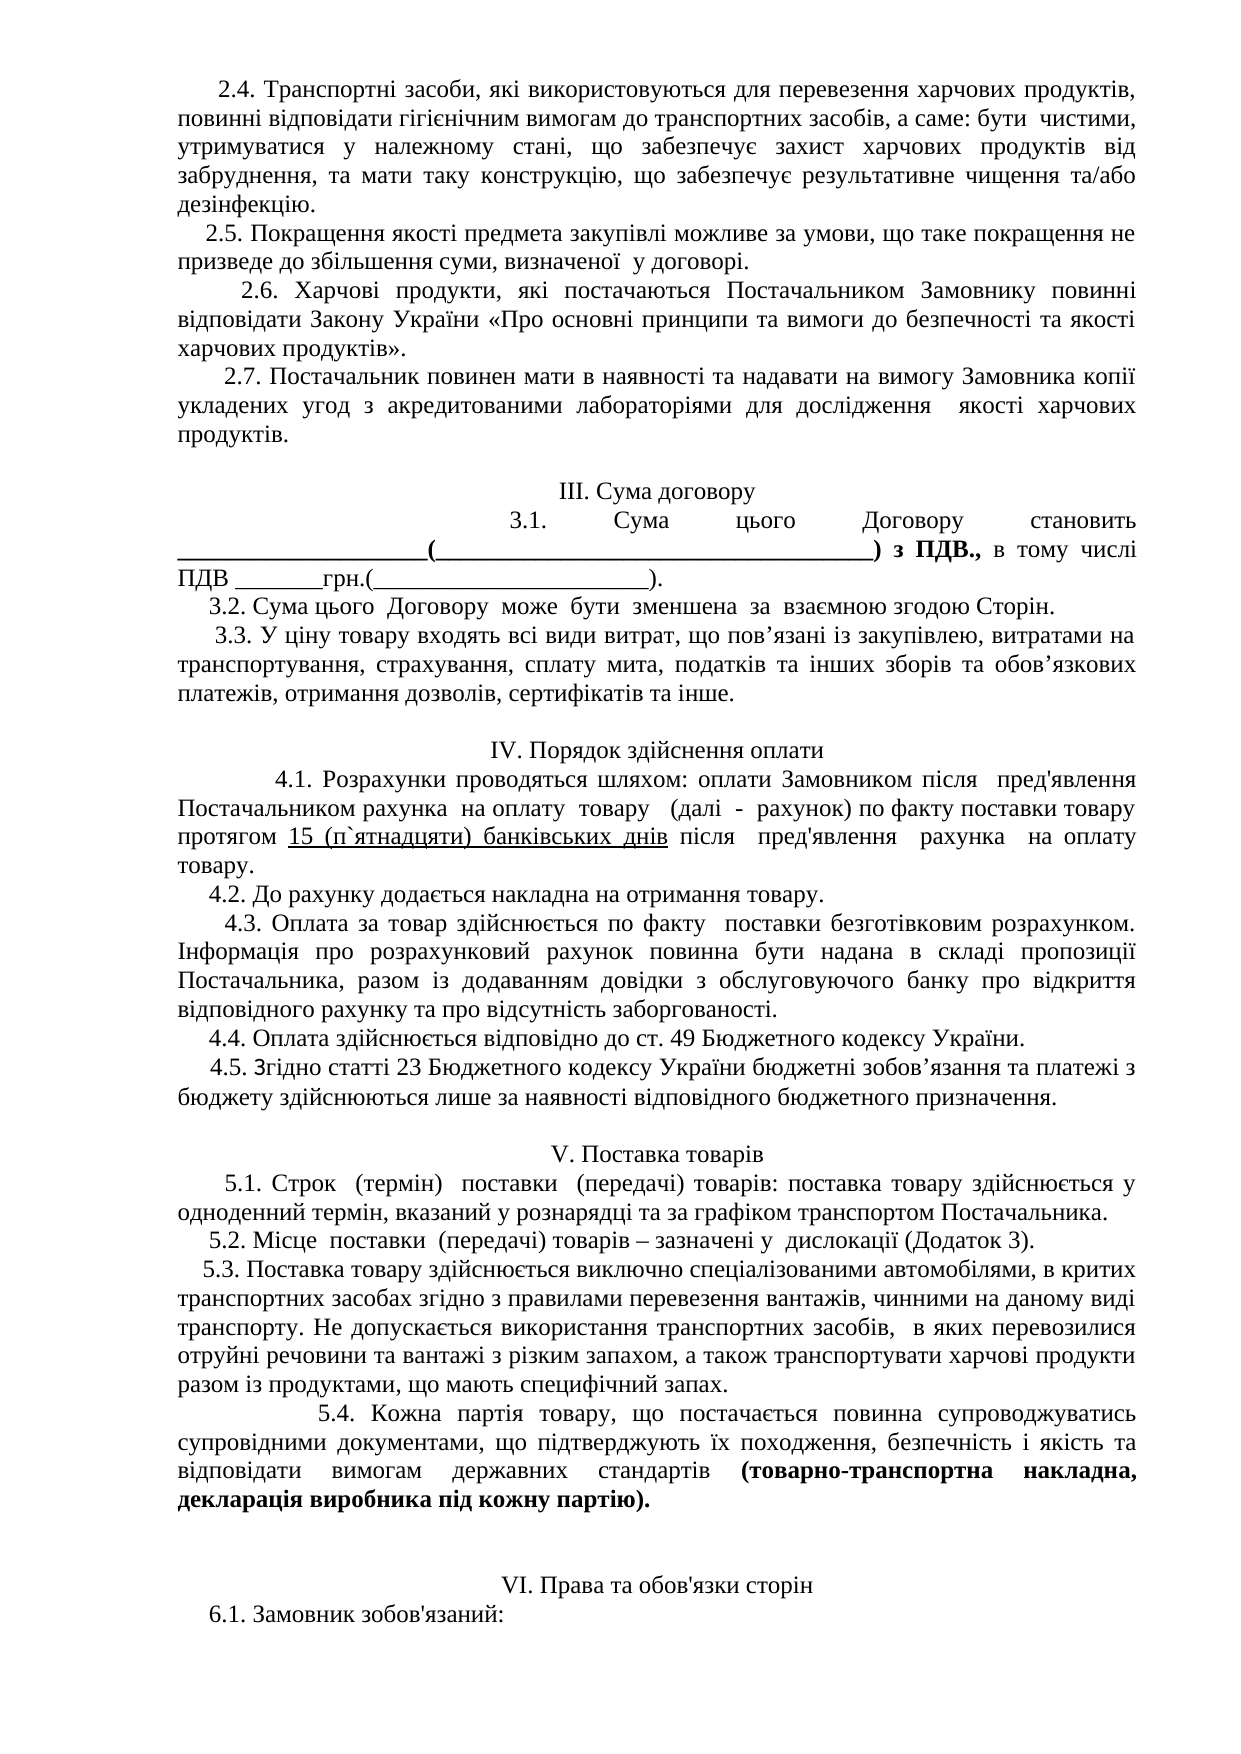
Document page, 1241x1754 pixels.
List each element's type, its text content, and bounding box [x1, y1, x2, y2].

text 4.4. Оплата здійснюється відповідно до ст. 49 Бюджетного кодексу України. [177, 1023, 1137, 1051]
text III. Сума договору [177, 476, 1137, 505]
text V. Поставка товарів [177, 1139, 1137, 1168]
text 5.4. Кожна партія товару, що постачається повинна супроводжуватись супровідними документами, що підтверджують їх походження, безпечність і якість та відповідати вимогам державних стандартів (товарно-транспортна накладна, декларація виробника під кожну партію). [177, 1398, 1137, 1513]
text 4.1. Розрахунки проводяться шляхом: оплати Замовником після пред'явлення Постачальником рахунка на оплату товару (далі - рахунок) по факту поставки товару протягом 15 (п`ятнадцяти) банківських днів після пред'явлення рахунка на оплату товару. [177, 764, 1137, 879]
text 5.2. Місце поставки (передачі) товарів – зазначені у дислокації (Додаток 3). [177, 1226, 1137, 1254]
text 3.1. Сума цього Договору становить ____________________(___________________________________) з ПДВ., в тому числі ПДВ _______грн.(______________________). [177, 505, 1137, 591]
text 3.2. Сума цього Договору може бути зменшена за взаємною згодою Сторін. [177, 591, 1137, 620]
text 5.3. Поставка товару здійснюється виключно спеціалізованими автомобілями, в критих транспортних засобах згідно з правилами перевезення вантажів, чинними на даному виді транспорту. Не допускається використання транспортних засобів, в яких перевозилися отруйні речовини та вантажі з різким запахом, а також транспортувати харчові продукти разом із продуктами, що мають специфічний запах. [177, 1254, 1137, 1398]
text 5.1. Строк (термін) поставки (передачі) товарів: поставка товару здійснюється у одноденний термін, вказаний у рознарядці та за графіком транспортом Постачальника. [177, 1168, 1137, 1226]
text 3.3. У ціну товару входять всі види витрат, що пов’язані із закупівлею, витратами на транспортування, страхування, сплату мита, податків та інших зборів та обов’язкових платежів, отримання дозволів, сертифікатів та інше. [177, 620, 1137, 706]
text 4.5. Згідно статті 23 Бюджетного кодексу України бюджетні зобов’язання та платежі з бюджету здійснюються лише за наявності відповідного бюджетного призначення. [177, 1051, 1137, 1111]
text 4.3. Оплата за товар здійснюється по факту поставки безготівковим розрахунком. Інформація про розрахунковий рахунок повинна бути надана в складі пропозиції Постачальника, разом із додаванням довідки з обслуговуючого банку про відкриття відповідного рахунку та про відсутність заборгованості. [177, 908, 1137, 1023]
text 2.4. Транспортні засоби, які використовуються для перевезення харчових продуктів, повинні відповідати гігієнічним вимогам до транспортних засобів, а саме: бути чистими, утримуватися у належному стані, що забезпечує захист харчових продуктів від забруднення, та мати таку конструкцію, що забезпечує результативне чищення та/або дезінфекцію. [177, 74, 1137, 218]
text 4.2. До рахунку додається накладна на отримання товару. [177, 879, 1137, 908]
text IV. Порядок здійснення оплати [177, 735, 1137, 764]
text 2.7. Постачальник повинен мати в наявності та надавати на вимогу Замовника копії укладених угод з акредитованими лабораторіями для дослідження якості харчових продуктів. [177, 361, 1137, 448]
text 2.5. Покращення якості предмета закупівлі можливе за умови, що таке покращення не призведе до збільшення суми, визначеної у договорі. [177, 218, 1137, 275]
text VI. Права та обов'язки сторін [177, 1571, 1137, 1599]
text 6.1. Замовник зобов'язаний: [177, 1599, 1137, 1628]
text 2.6. Харчові продукти, які постачаються Постачальником Замовнику повинні відповідати Закону України «Про основні принципи та вимоги до безпечності та якості харчових продуктів». [177, 275, 1137, 361]
